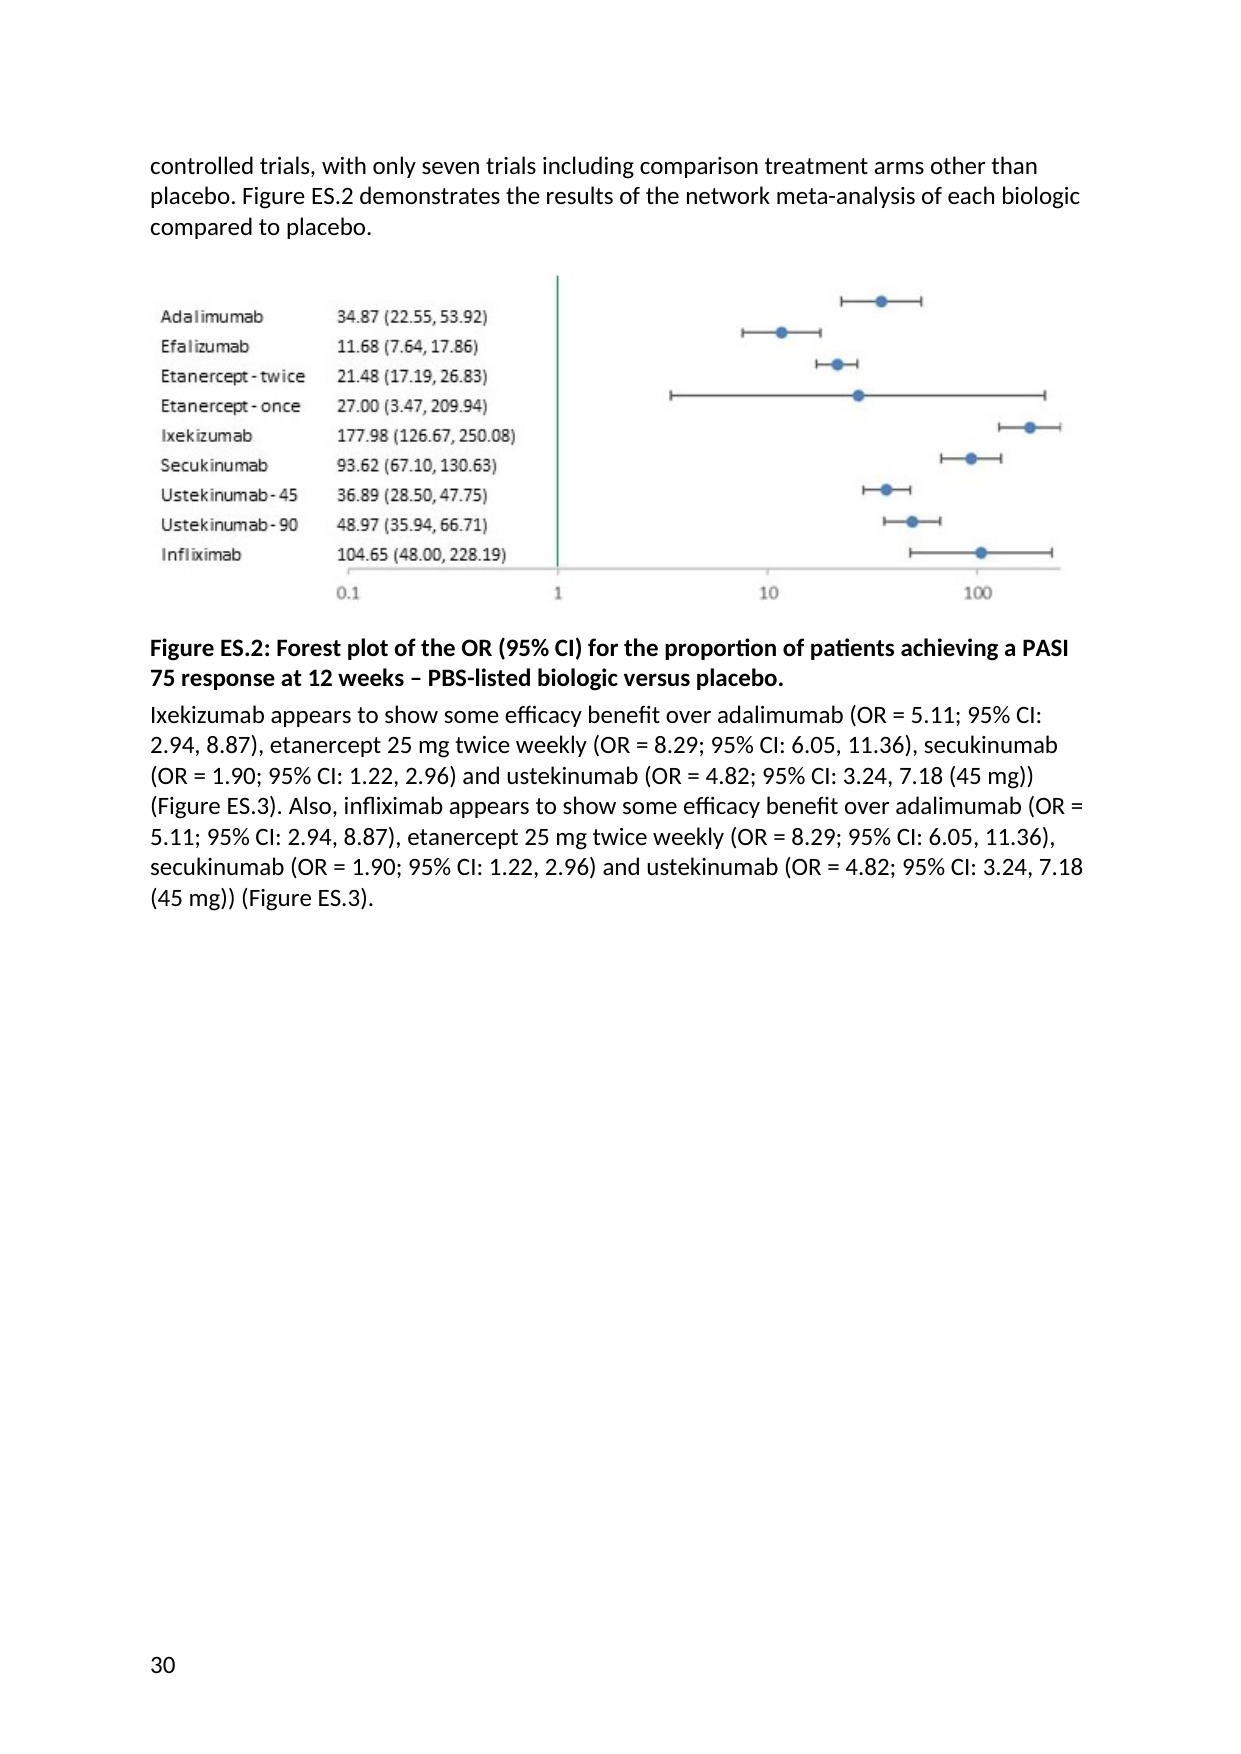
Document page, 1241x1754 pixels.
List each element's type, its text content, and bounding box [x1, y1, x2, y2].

text Ixekizumab appears to show some efficacy benefit over adalimumab (OR = 5.11; 95% CI: 2.94, 8.87), etanercept 25 mg twice weekly (OR = 8.29; 95% CI: 6.05, 11.36), secukinumab (OR = 1.90; 95% CI: 1.22, 2.96) and ustekinumab (OR = 4.82; 95% CI: 3.24, 7.18 (45 mg)) (Figure ES.3). Also, infliximab appears to show some efficacy benefit over adalimumab (OR = 5.11; 95% CI: 2.94, 8.87), etanercept 25 mg twice weekly (OR = 8.29; 95% CI: 6.05, 11.36), secukinumab (OR = 1.90; 95% CI: 1.22, 2.96) and ustekinumab (OR = 4.82; 95% CI: 3.24, 7.18 (45 mg)) (Figure ES.3). [150, 699, 1090, 913]
picture [150, 262, 1074, 611]
title Figure ES.2: Forest plot of the OR (95% CI) for the proportion of patients achieving a PASI 75 response at 12 weeks – PBS-listed biologic versus placebo. [150, 632, 1090, 693]
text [150, 150, 1090, 242]
